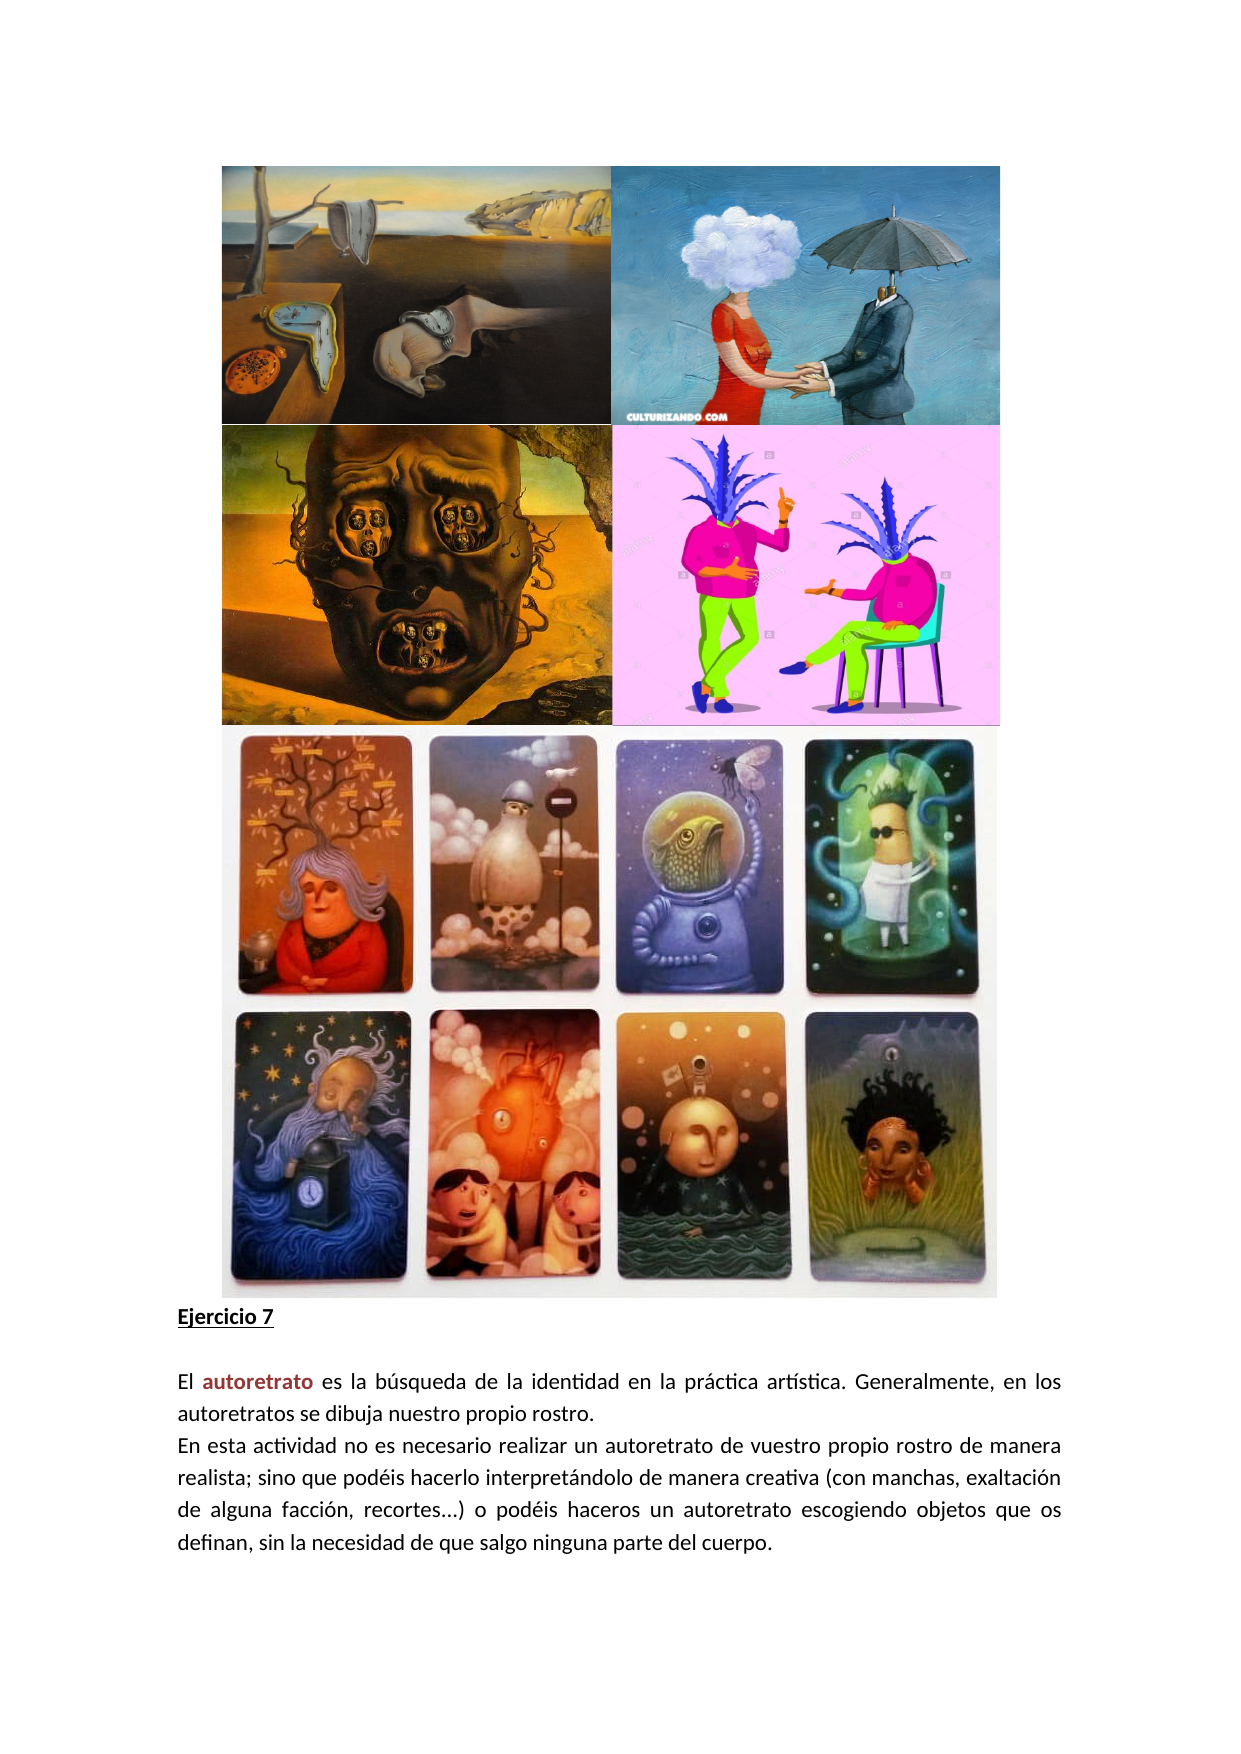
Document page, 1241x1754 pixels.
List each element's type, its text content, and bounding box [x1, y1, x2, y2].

text El autoretrato es la búsqueda de la identidad en la práctica artística. Generalmente, en los autoretratos se dibuja nuestro propio rostro. [177, 1367, 1063, 1427]
text En esta actividad no es necesario realizar un autoretrato de vuestro propio rostro de manera realista; sino que podéis hacerlo interpretándolo de manera creativa (con manchas, exaltación de alguna facción, recortes...) o podéis haceros un autoretrato escogiendo objetos que os definan, sin la necesidad de que salgo ninguna parte del cuerpo. [177, 1431, 1063, 1556]
text Ejercicio 7 [177, 1032, 1063, 1330]
picture [221, 166, 1001, 1303]
